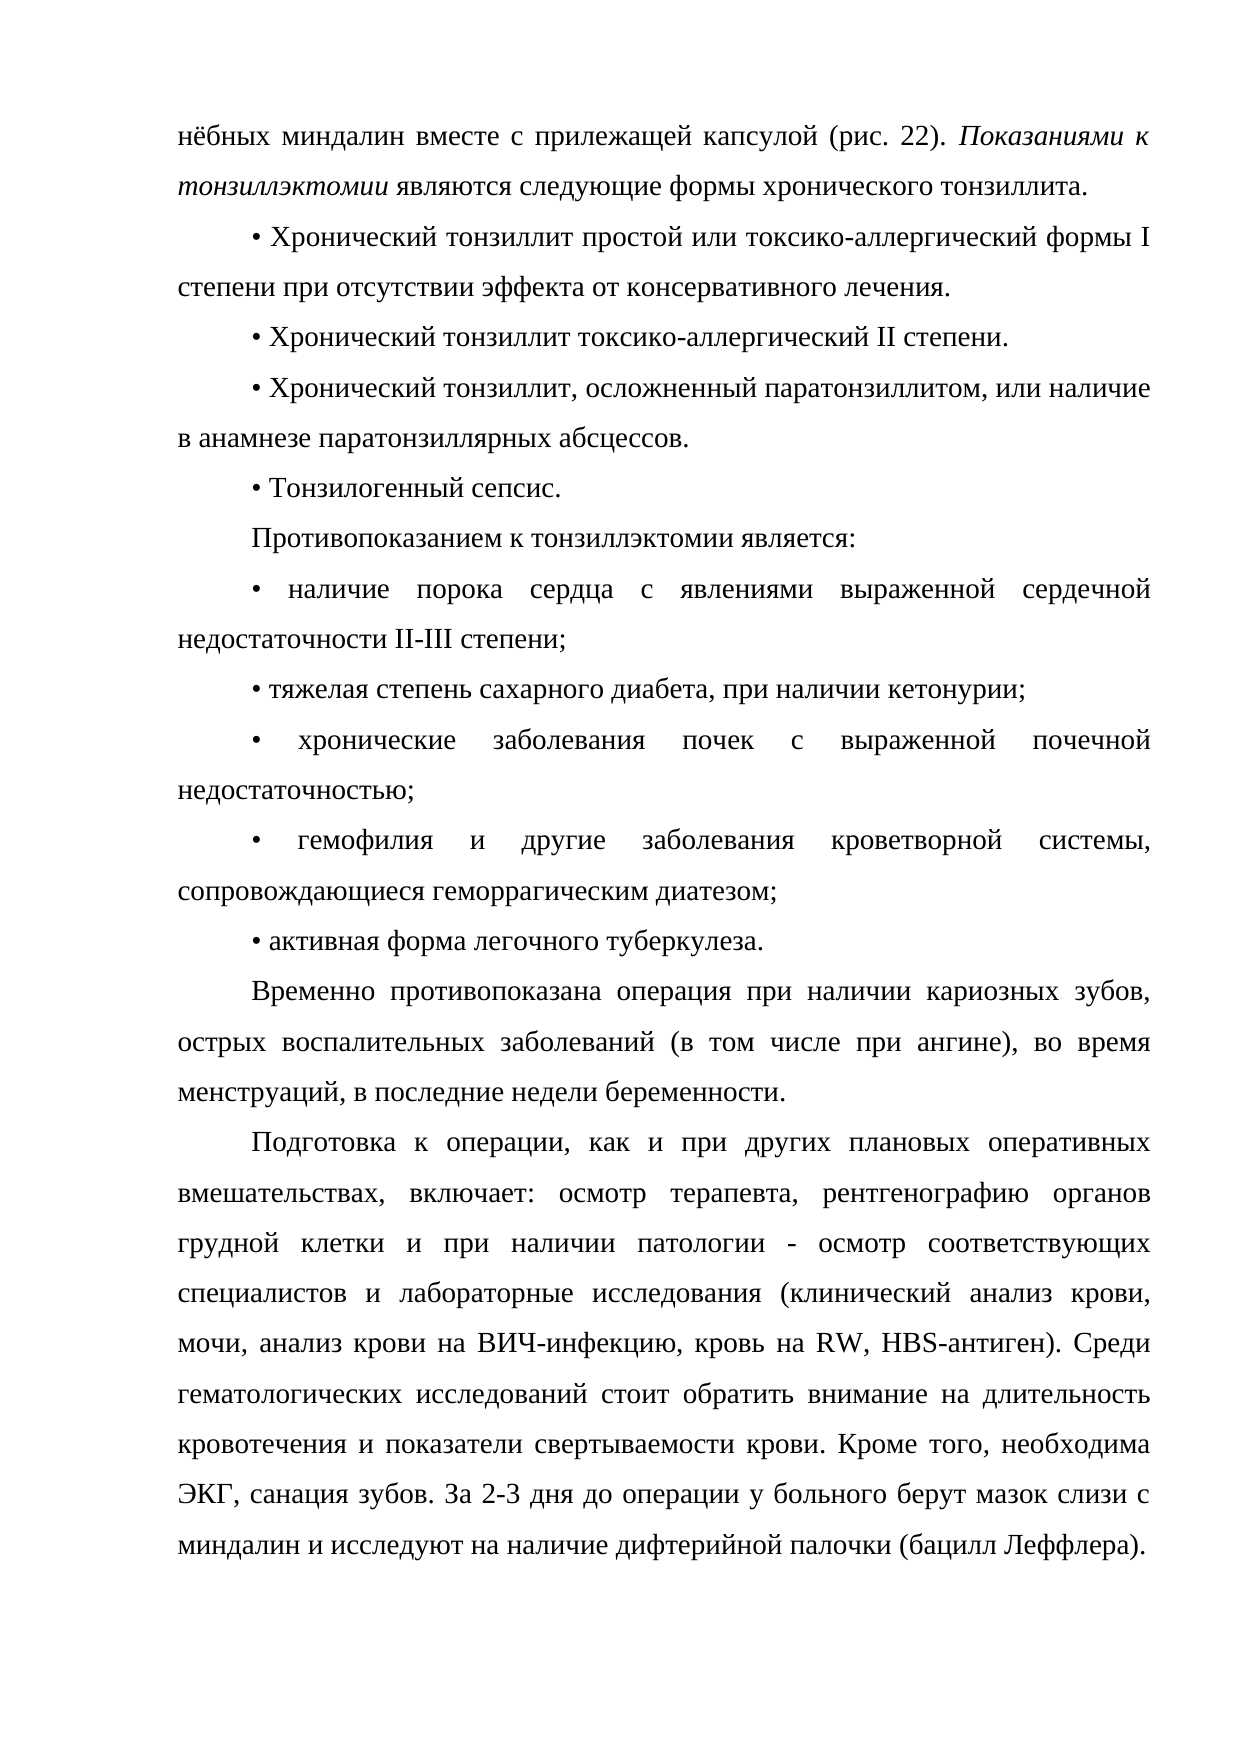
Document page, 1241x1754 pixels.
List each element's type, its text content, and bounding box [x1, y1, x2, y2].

text Временно противопоказана операция при наличии кариозных зубов, острых воспалительных заболеваний (в том числе при ангине), во время менструаций, в последние недели беременности. [177, 973, 1152, 1108]
text • Хронический тонзиллит простой или токсико-аллергический формы I степени при отсутствии эффекта от консервативного лечения. [177, 219, 1152, 303]
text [177, 118, 1152, 202]
text • гемофилия и другие заболевания кроветворной системы, сопровождающиеся геморрагическим диатезом; [177, 822, 1152, 906]
text • хронические заболевания почек с выраженной почечной недостаточностью; [177, 722, 1152, 806]
text • Хронический тонзиллит, осложненный паратонзиллитом, или наличие в анамнезе паратонзиллярных абсцессов. [177, 370, 1152, 453]
text • наличие порока сердца с явлениями выраженной сердечной недостаточности II-III степени; [177, 571, 1152, 655]
text • тяжелая степень сахарного диабета, при наличии кетонурии; [177, 672, 1152, 705]
text • Хронический тонзиллит токсико-аллергический II степени. [177, 319, 1152, 353]
text • Тонзилогенный сепсис. [177, 470, 1152, 504]
text • активная форма легочного туберкулеза. [177, 923, 1152, 957]
text Противопоказанием к тонзиллэктомии является: [177, 521, 1152, 554]
text Подготовка к операции, как и при других плановых оперативных вмешательствах, включает: осмотр терапевта, рентгенографию органов грудной клетки и при наличии патологии - осмотр соответствующих специалистов и лабораторные исследования (клинический анализ крови, мочи, анализ крови на ВИЧ-инфекцию, кровь на RW, HBS-антиген). Среди гематологических исследований стоит обратить внимание на длительность кровотечения и показатели свертываемости крови. Кроме того, необходима ЭКГ, санация зубов. За 2-3 дня до операции у больного берут мазок слизи с миндалин и исследуют на наличие дифтерийной палочки (бацилл Леффлера). [177, 1124, 1152, 1560]
